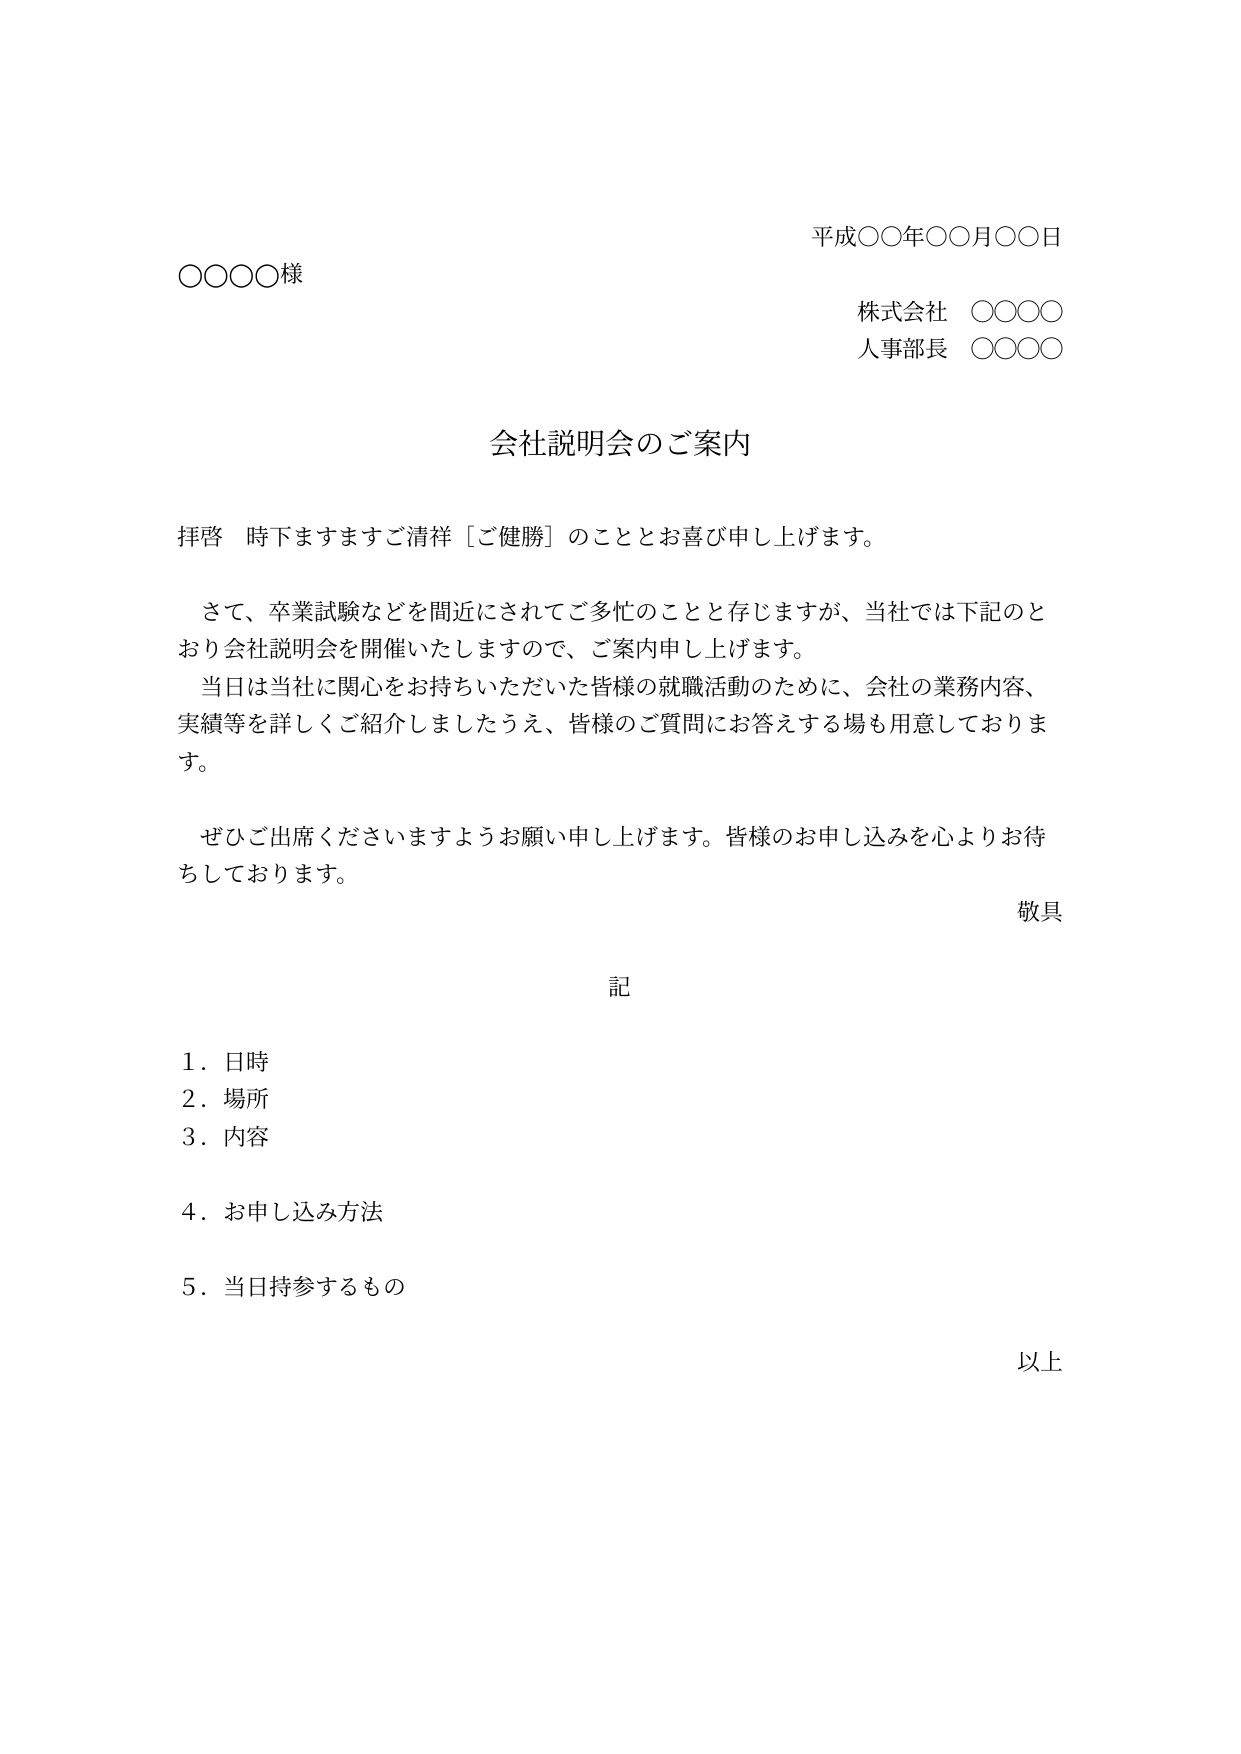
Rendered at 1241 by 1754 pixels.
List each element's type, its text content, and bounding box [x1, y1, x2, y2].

text 当日は当社に関心をお持ちいただいた皆様の就職活動のために、会社の業務内容、実績等を詳しくご紹介しましたうえ、皆様のご質問にお答えする場も用意しております。 [177, 667, 1063, 779]
text ◯◯◯◯様 [177, 254, 1063, 292]
text 敬具 [177, 892, 1063, 929]
text ５．当日持参するもの [177, 1267, 1063, 1304]
text ２．場所 [177, 1079, 1063, 1117]
text １．日時 [177, 1042, 1063, 1079]
text 記 [177, 967, 1063, 1004]
text ４．お申し込み方法 [177, 1192, 1063, 1229]
text 会社 ◯◯◯◯ [177, 292, 1063, 329]
text ぜひご出席くださいますようお願い申し上げます。皆様のお申し込みを心よりお待ちしております。 [177, 817, 1063, 892]
text 平成○○年○○月○○日 [177, 217, 1063, 254]
text 会社説明会のご案内 [177, 404, 1063, 479]
text ３．内容 [177, 1117, 1063, 1154]
text 時下ますますご清祥［ご健勝］のこととお喜び申し上げます。 [177, 517, 1063, 554]
text さて、卒業試験などを間近にされてご多忙のことと存じますが、当社では下記のとおり会社説明会を開催いたしますので、ご案内申し上げます。 [177, 592, 1063, 667]
text 人事部長 ◯◯◯◯ [177, 329, 1063, 367]
